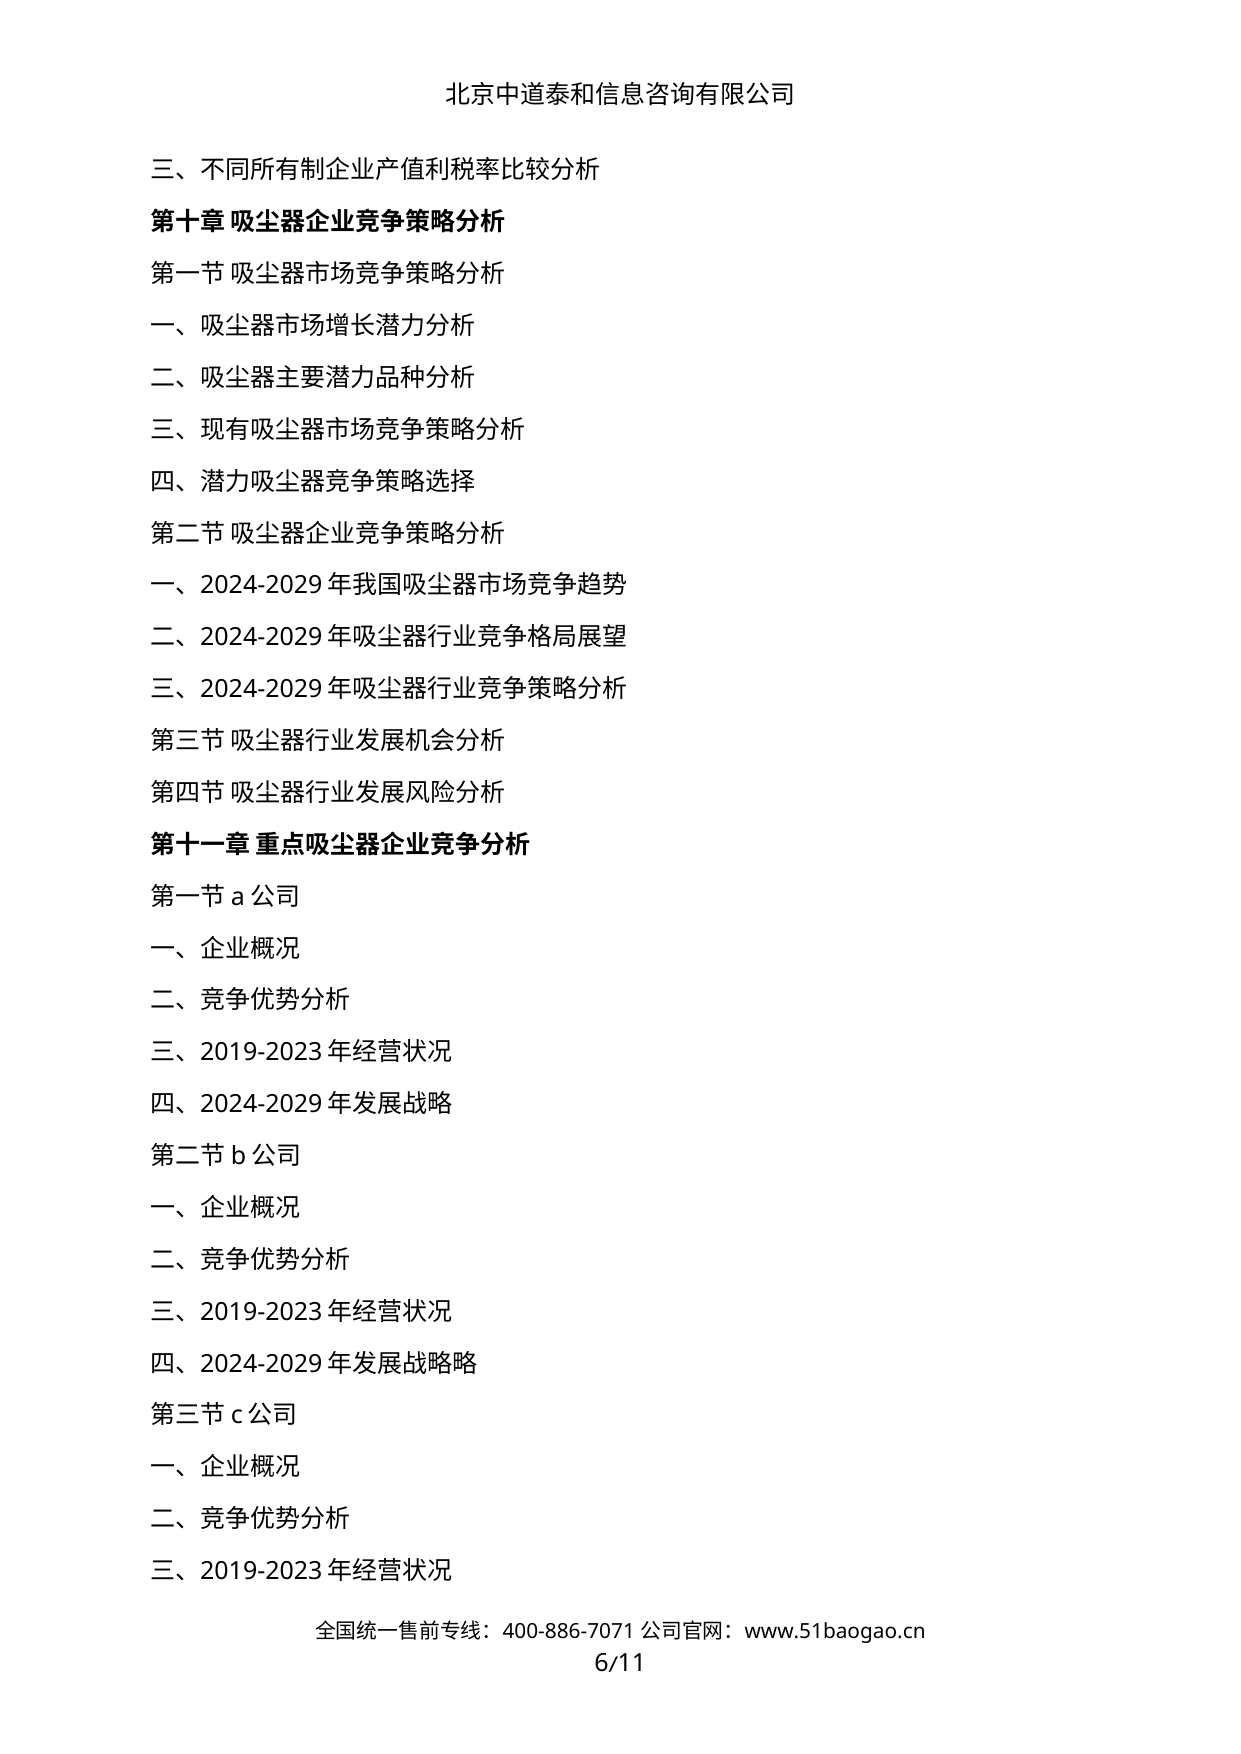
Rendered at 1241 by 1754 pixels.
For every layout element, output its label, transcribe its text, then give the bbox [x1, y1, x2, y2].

text 三、2024-2029年吸尘器行业竞争策略分析 [150, 669, 1090, 705]
text 四、潜力吸尘器竞争策略选择 [150, 461, 1090, 497]
text 第三节 吸尘器行业发展机会分析 [150, 721, 1090, 757]
text 二、吸尘器主要潜力品种分析 [150, 357, 1090, 394]
text 三、不同所有制企业产值利税率比较分析 [150, 150, 1090, 186]
text 二、竞争优势分析 [150, 1239, 1090, 1276]
text 第十一章 重点吸尘器企业竞争分析 [150, 824, 1090, 861]
text 三、现有吸尘器市场竞争策略分析 [150, 409, 1090, 446]
text 四、2024-2029年发展战略 [150, 1084, 1090, 1120]
text 三、2019-2023年经营状况 [150, 1551, 1090, 1587]
text 第一节 吸尘器市场竞争策略分析 [150, 254, 1090, 290]
text 二、2024-2029年吸尘器行业竞争格局展望 [150, 617, 1090, 653]
text 第一节 a公司 [150, 876, 1090, 912]
text 一、企业概况 [150, 1187, 1090, 1224]
text 四、2024-2029年发展战略略 [150, 1343, 1090, 1379]
text 一、吸尘器市场增长潜力分析 [150, 306, 1090, 342]
text 三、2019-2023年经营状况 [150, 1032, 1090, 1068]
text 第二节 b公司 [150, 1136, 1090, 1172]
text 三、2019-2023年经营状况 [150, 1291, 1090, 1327]
text 一、企业概况 [150, 1447, 1090, 1483]
text 一、2024-2029年我国吸尘器市场竞争趋势 [150, 565, 1090, 601]
text 第十章 吸尘器企业竞争策略分析 [150, 202, 1090, 238]
text 第二节 吸尘器企业竞争策略分析 [150, 513, 1090, 549]
text 二、竞争优势分析 [150, 1499, 1090, 1535]
text 二、竞争优势分析 [150, 980, 1090, 1016]
text 一、企业概况 [150, 928, 1090, 964]
text 第四节 吸尘器行业发展风险分析 [150, 772, 1090, 809]
text 第三节 c公司 [150, 1395, 1090, 1431]
